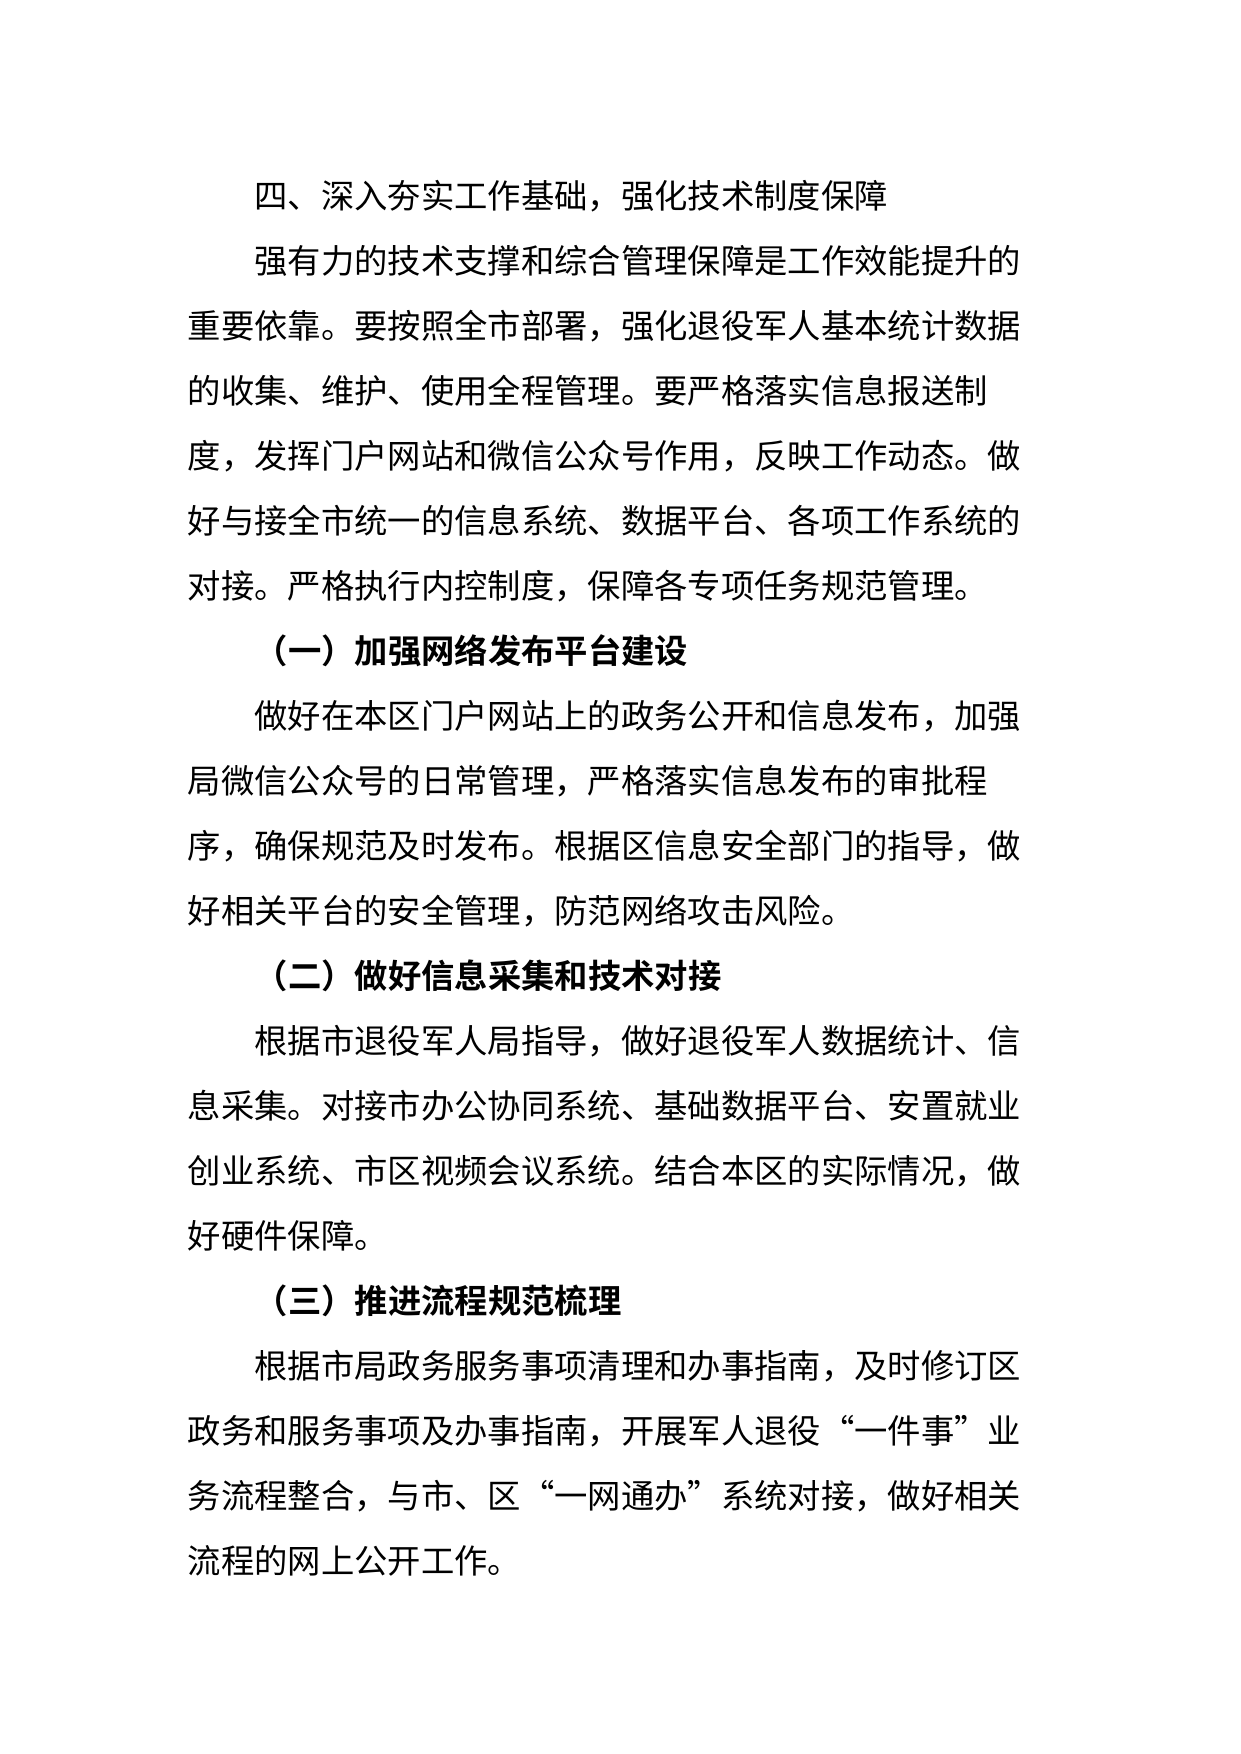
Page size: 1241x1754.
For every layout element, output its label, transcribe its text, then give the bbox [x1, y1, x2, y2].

text 根据市退役军人局指导，做好退役军人数据统计、信息采集。对接市办公协同系统、基础数据平台、安置就业创业系统、市区视频会议系统。结合本区的实际情况，做好硬件保障。 [187, 1007, 1053, 1267]
text 根据市局政务服务事项清理和办事指南，及时修订区政务和服务事项及办事指南，开展军人退役“一件事”业务流程整合，与市、区“一网通办”系统对接，做好相关流程的网上公开工作。 [187, 1332, 1053, 1592]
text （三）推进流程规范梳理 [187, 1267, 1053, 1332]
text （二）做好信息采集和技术对接 [187, 942, 1053, 1007]
list 四、深入夯实工作基础，强化技术制度保障 [187, 162, 1053, 227]
text 做好在本区门户网站上的政务公开和信息发布，加强局微信公众号的日常管理，严格落实信息发布的审批程序，确保规范及时发布。根据区信息安全部门的指导，做好相关平台的安全管理，防范网络攻击风险。 [187, 682, 1053, 942]
text 强有力的技术支撑和综合管理保障是工作效能提升的重要依靠。要按照全市部署，强化退役军人基本统计数据的收集、维护、使用全程管理。要严格落实信息报送制度，发挥门户网站和微信公众号作用，反映工作动态。做好与接全市统一的信息系统、数据平台、各项工作系统的对接。严格执行内控制度，保障各专项任务规范管理。 [187, 227, 1053, 617]
text （一）加强网络发布平台建设 [187, 617, 1053, 682]
